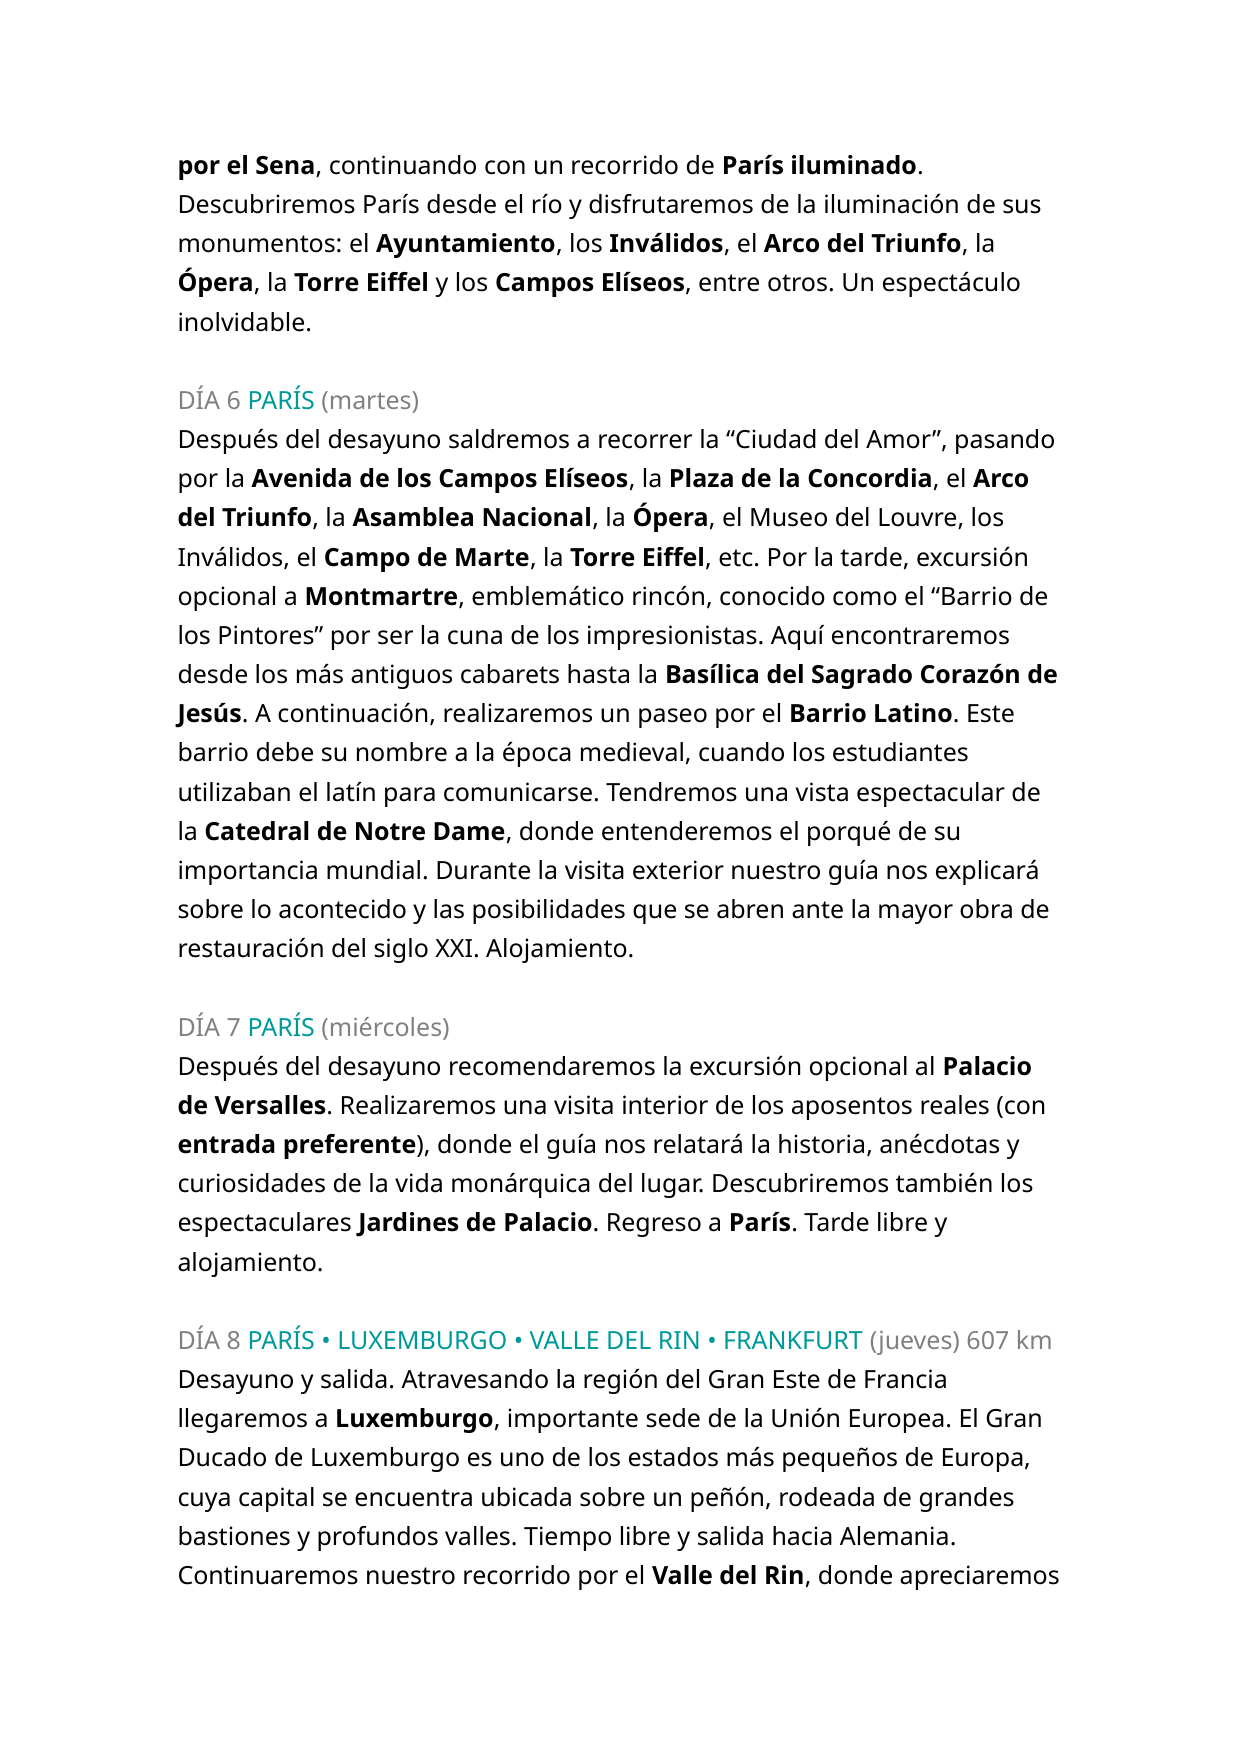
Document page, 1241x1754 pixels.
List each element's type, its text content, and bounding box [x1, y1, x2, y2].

text DÍA 6 PARÍS (martes) [177, 383, 1063, 417]
text Después del desayuno saldremos a recorrer la “Ciudad del Amor”, pasando por la Avenida de los Campos Elíseos, la Plaza de la Concordia, el Arco del Triunfo, la Asamblea Nacional, la Ópera, el Museo del Louvre, los Inválidos, el Campo de Marte, la Torre Eiffel, etc. Por la tarde, excursión opcional a Montmartre, emblemático rincón, conocido como el “Barrio de los Pintores” por ser la cuna de los impresionistas. Aquí encontraremos desde los más antiguos cabarets hasta la Basílica del Sagrado Corazón de Jesús. A continuación, realizaremos un paseo por el Barrio Latino. Este barrio debe su nombre a la época medieval, cuando los estudiantes utilizaban el latín para comunicarse. Tendremos una vista espectacular de la Catedral de Notre Dame, donde entenderemos el porqué de su importancia mundial. Durante la visita exterior nuestro guía nos explicará sobre lo acontecido y las posibilidades que se abren ante la mayor obra de restauración del siglo XXI. Alojamiento. [177, 422, 1063, 965]
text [177, 148, 1063, 338]
text DÍA 7 PARÍS (miércoles) [177, 1009, 1063, 1043]
text Después del desayuno recomendaremos la excursión opcional al Palacio de Versalles. Realizaremos una visita interior de los aposentos reales (con entrada preferente), donde el guía nos relatará la historia, anécdotas y curiosidades de la vida monárquica del lugar. Descubriremos también los espectaculares Jardines de Palacio. Regreso a París. Tarde libre y alojamiento. [177, 1048, 1063, 1278]
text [177, 1323, 1063, 1592]
